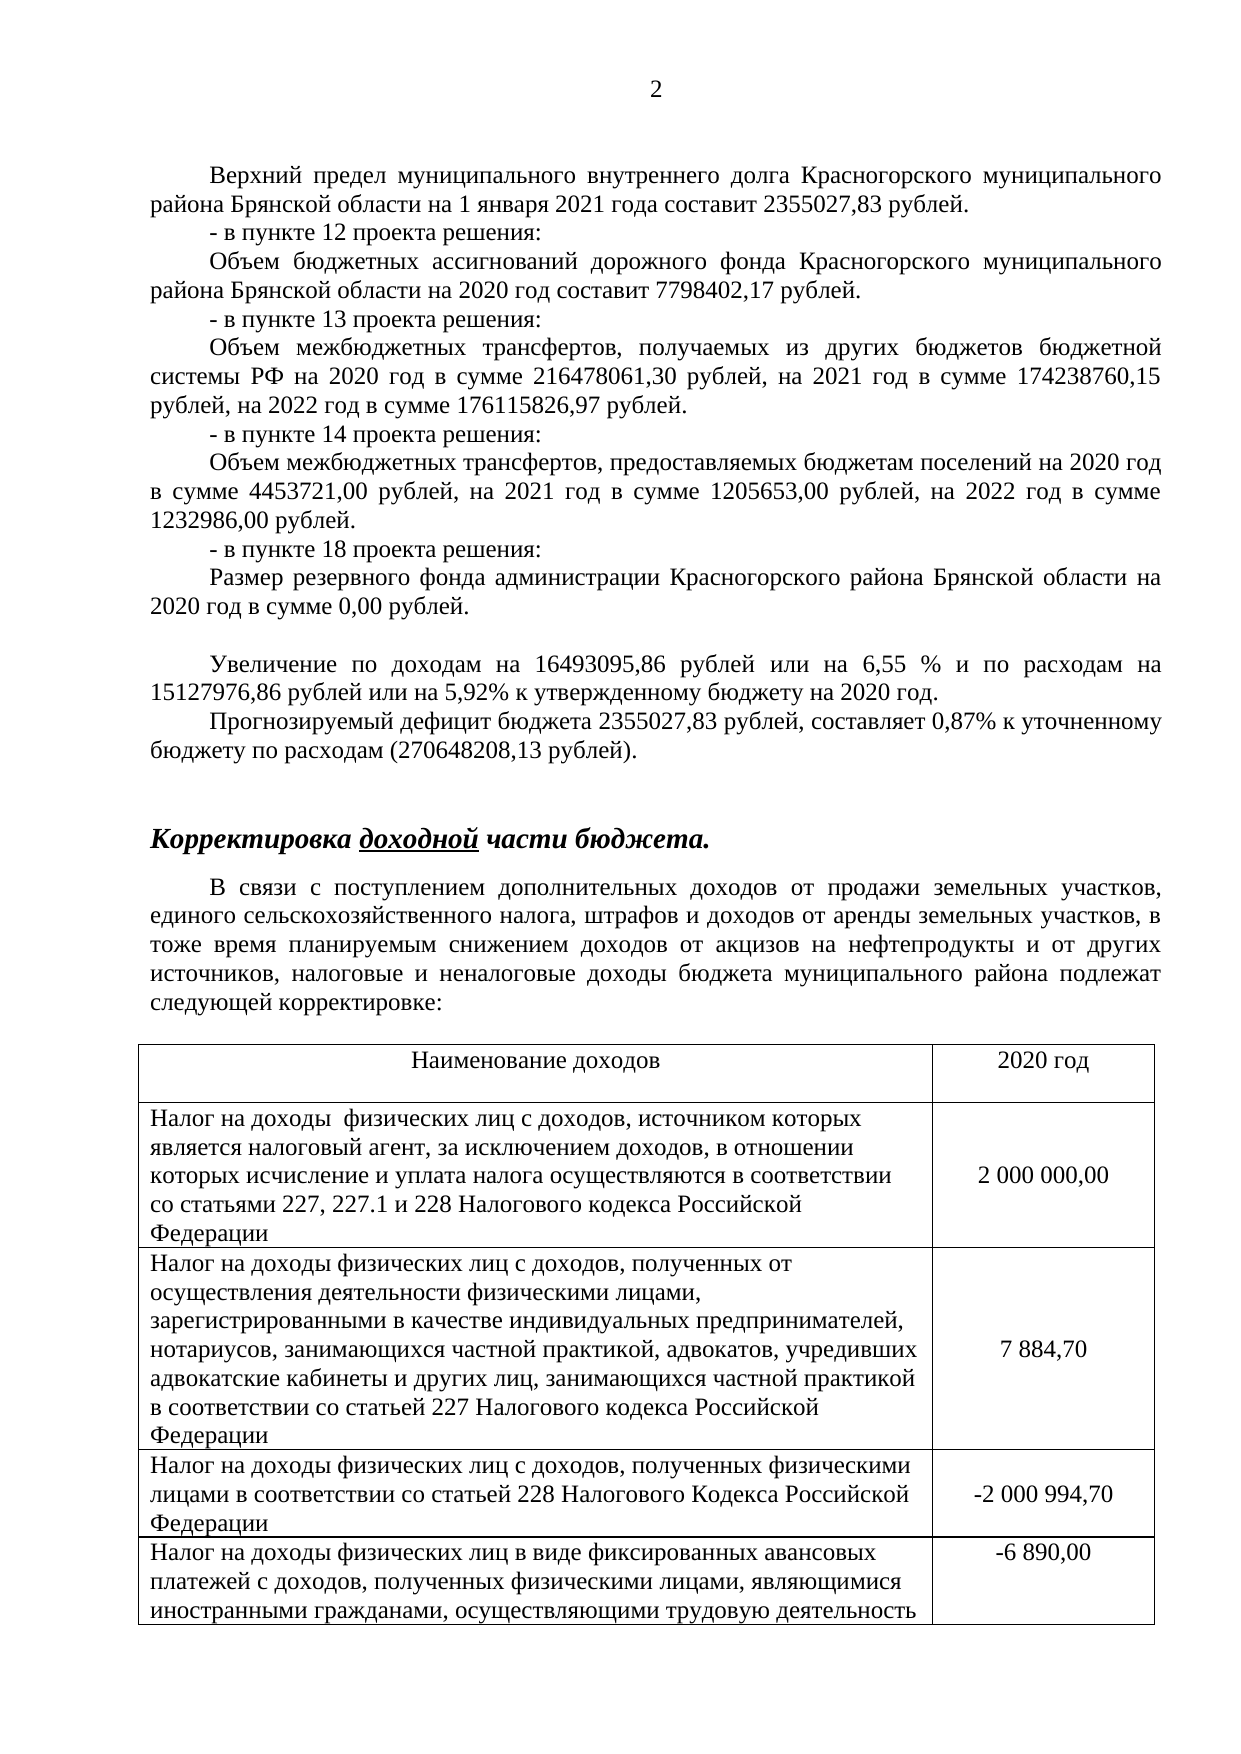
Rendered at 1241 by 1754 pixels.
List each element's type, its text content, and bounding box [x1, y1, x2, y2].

text Верхний предел муниципального внутреннего долга Красногорского муниципального района Брянской области на 1 января 2021 года составит 2355027,83 рублей. [150, 160, 1162, 217]
text Объем бюджетных ассигнований дорожного фонда Красногорского муниципального района Брянской области на 2020 год составит 7798402,17 рублей. [150, 246, 1162, 304]
text В связи с поступлением дополнительных доходов от продажи земельных участков, единого сельскохозяйственного налога, штрафов и доходов от аренды земельных участков, в тоже время планируемым снижением доходов от акцизов на нефтепродукты и от других источников, налоговые и неналоговые доходы бюджета муниципального района подлежат следующей корректировке: [150, 872, 1162, 1015]
text Прогнозируемый дефицит бюджета 2355027,83 рублей, составляет 0,87% к уточненному бюджету по расходам (270648208,13 рублей). [150, 706, 1162, 764]
table_cell Налог на доходы физических лиц с доходов, источником которых является налоговый агент, за исключением доходов, в отношении которых исчисление и уплата налога осуществляются в соответствии со статьями 227, 227.1 и 228 Налогового кодекса Российской Федерации [139, 1103, 932, 1247]
table_cell Налог на доходы физических лиц с доходов, полученных физическими лицами в соответствии со статьей 228 Налогового Кодекса Российской Федерации [139, 1450, 932, 1536]
table_cell 7 884,70 [933, 1248, 1154, 1449]
table_cell -6 890,00 [933, 1538, 1154, 1624]
table_cell -2 000 994,70 [933, 1450, 1154, 1536]
text - в пункте 14 проекта решения: [150, 419, 1162, 447]
table_cell Налог на доходы физических лиц с доходов, полученных от осуществления деятельности физическими лицами, зарегистрированными в качестве индивидуальных предпринимателей, нотариусов, занимающихся частной практикой, адвокатов, учредивших адвокатские кабинеты и других лиц, занимающихся частной практикой в соответствии со статьей 227 Налогового кодекса Российской Федерации [139, 1248, 932, 1449]
table_header Наименование доходов [139, 1045, 932, 1102]
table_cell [139, 1538, 932, 1624]
text - в пункте 12 проекта решения: [150, 217, 1162, 246]
table_cell 2 000 000,00 [933, 1103, 1154, 1247]
text Размер резервного фонда администрации Красногорского района Брянской области на 2020 год в сумме 0,00 рублей. [150, 562, 1162, 620]
text Объем межбюджетных трансфертов, предоставляемых бюджетам поселений на 2020 год в сумме 4453721,00 рублей, на 2021 год в сумме 1205653,00 рублей, на 2022 год в сумме 1232986,00 рублей. [150, 447, 1162, 534]
text Объем межбюджетных трансфертов, получаемых из других бюджетов бюджетной системы РФ на 2020 год в сумме 216478061,30 рублей, на 2021 год в сумме 174238760,15 рублей, на 2022 год в сумме 176115826,97 рублей. [150, 332, 1162, 419]
text - в пункте 13 проекта решения: [150, 304, 1162, 332]
text Увеличение по доходам на 16493095,86 рублей или на 6,55 % и по расходам на 15127976,86 рублей или на 5,92% к утвержденному бюджету на 2020 год. [150, 649, 1162, 706]
text - в пункте 18 проекта решения: [150, 534, 1162, 562]
table_header 2020 год [933, 1045, 1154, 1102]
text Корректировка доходной части бюджета. [150, 821, 1162, 855]
